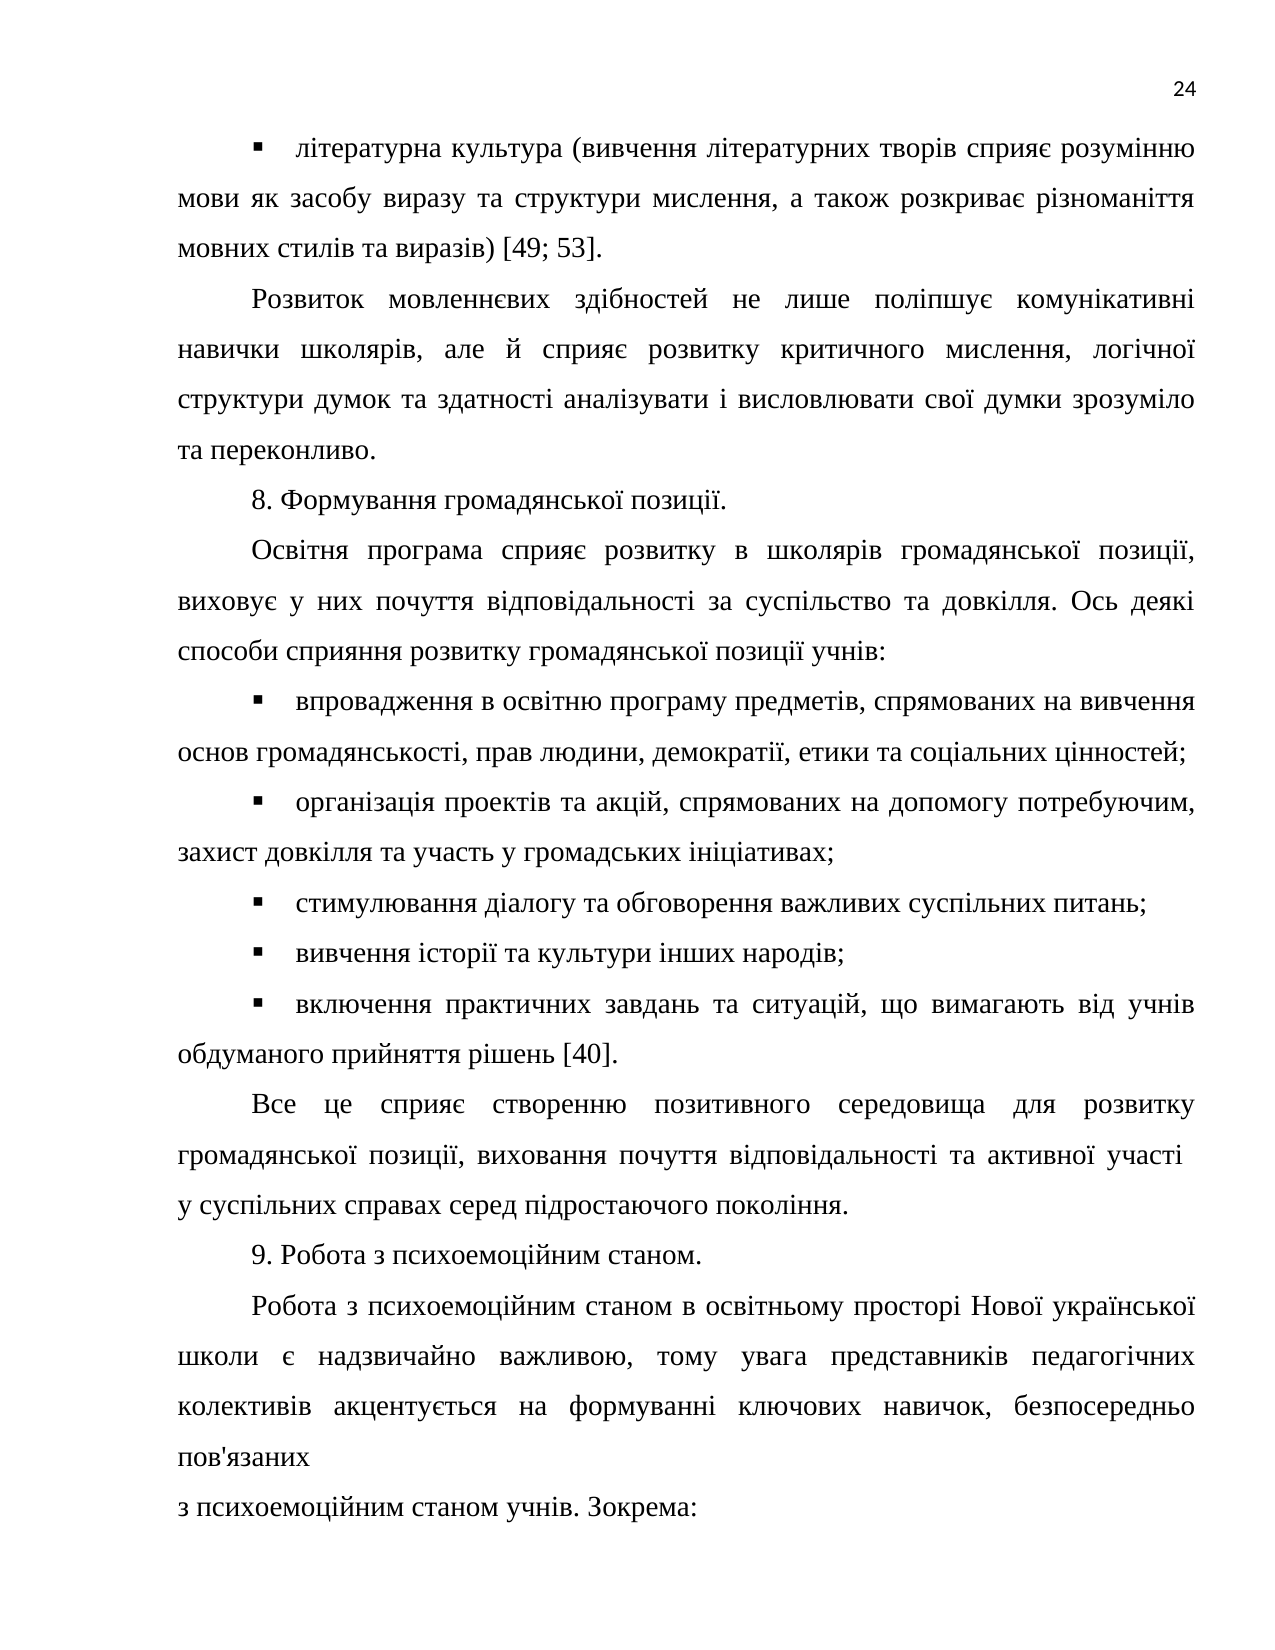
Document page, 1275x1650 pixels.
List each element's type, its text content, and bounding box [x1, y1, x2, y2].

list впровадження в освітню програму предметів, спрямованих на вивчення основ громадянськості, прав людини, демократії, етики та соціальних цінностей; [177, 683, 1196, 767]
list літературна культура (вивчення літературних творів сприяє розумінню мови як засобу виразу та структури мислення, а також розкриває різноманіття мовних стилів та виразів) [49; 53]. [177, 130, 1196, 264]
text Робота з психоемоційним станом в освітньому просторі Нової української школи є надзвичайно важливою, тому увага представників педагогічних колективів акцентується на формуванні ключових навичок, безпосередньо пов'язаних з психоемоційним станом учнів. Зокрема: [177, 1288, 1196, 1522]
text Все це сприяє створенню позитивного середовища для розвитку громадянської позиції, виховання почуття відповідальності та активної участі у суспільних справах серед підростаючого покоління. [177, 1086, 1196, 1221]
list організація проектів та акцій, спрямованих на допомогу потребуючим, захист довкілля та участь у громадських ініціативах; [177, 784, 1196, 868]
text 8. Формування громадянської позиції. [177, 482, 1196, 516]
list вивчення історії та культури інших народів; [177, 935, 1196, 969]
text 9. Робота з психоемоційним станом. [177, 1237, 1196, 1271]
list стимулювання діалогу та обговорення важливих суспільних питань; [177, 885, 1196, 918]
text Розвиток мовленнєвих здібностей не лише поліпшує комунікативні навички школярів, але й сприяє розвитку критичного мислення, логічної структури думок та здатності аналізувати і висловлювати свої думки зрозуміло та переконливо. [177, 281, 1196, 465]
list включення практичних завдань та ситуацій, що вимагають від учнів обдуманого прийняття рішень [40]. [177, 986, 1196, 1070]
text Освітня програма сприяє розвитку в школярів громадянської позиції, виховує у них почуття відповідальності за суспільство та довкілля. Ось деякі способи сприяння розвитку громадянської позиції учнів: [177, 532, 1196, 667]
